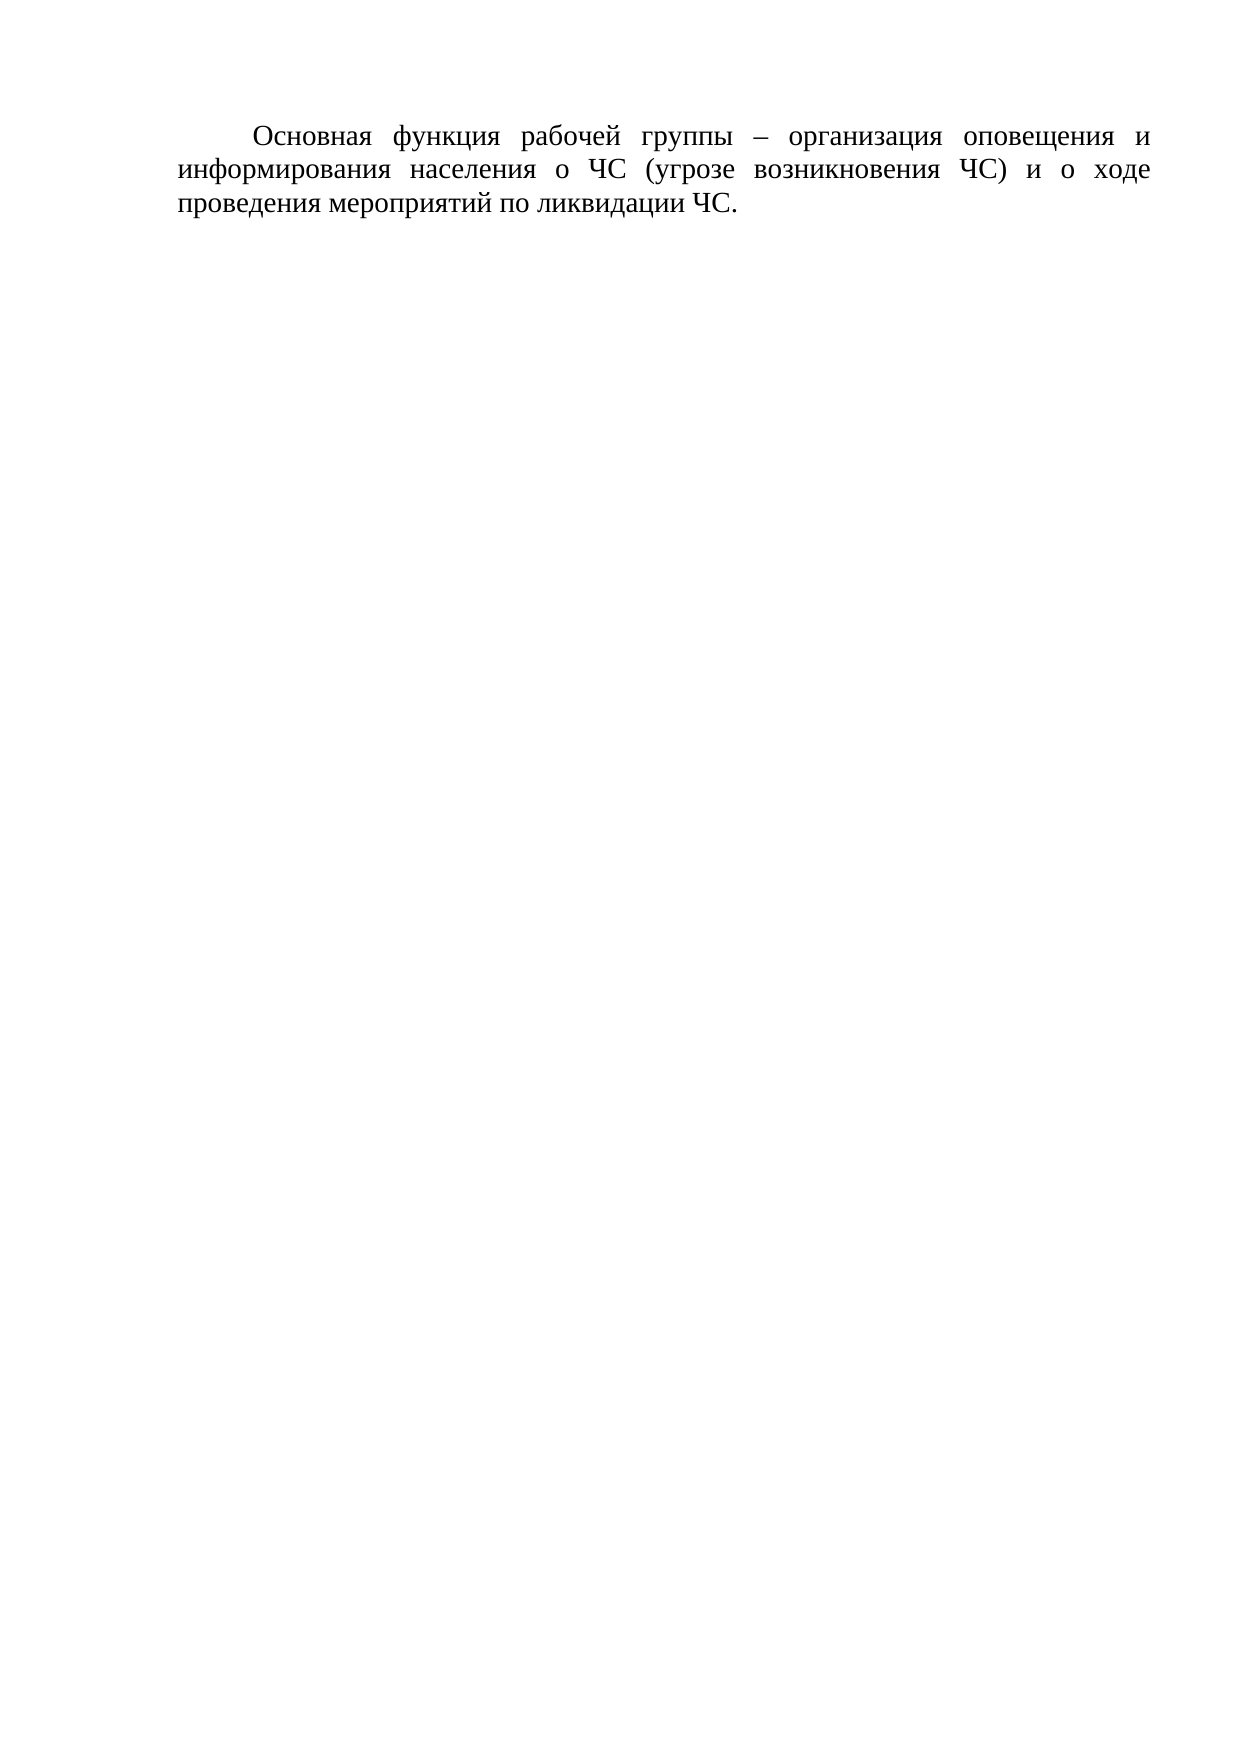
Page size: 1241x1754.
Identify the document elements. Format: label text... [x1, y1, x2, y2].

text Основная функция рабочей группы – организация оповещения и информирования населения о ЧС (угрозе возникновения ЧС) и о ходе проведения мероприятий по ликвидации ЧС. [177, 118, 1152, 219]
